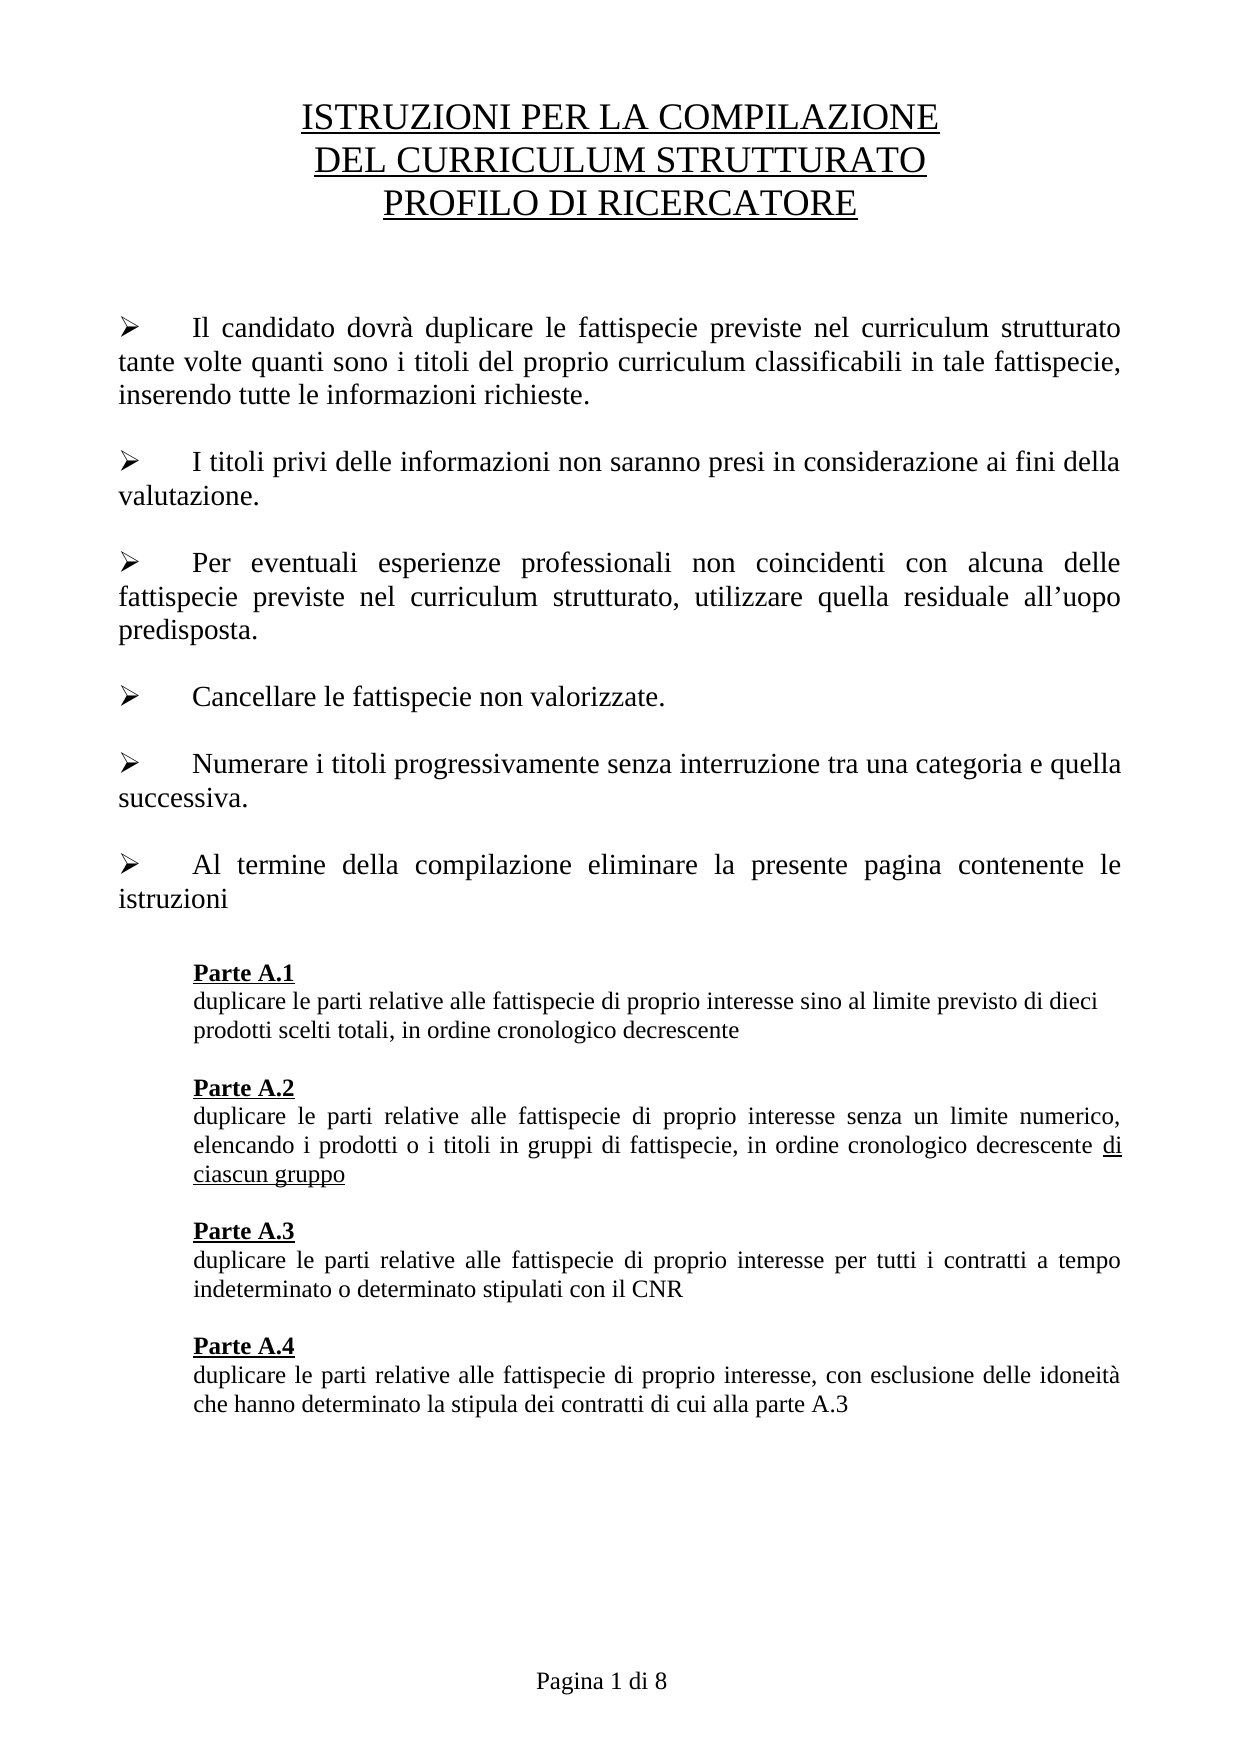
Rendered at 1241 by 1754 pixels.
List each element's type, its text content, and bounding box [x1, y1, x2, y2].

text Parte A.4 [193, 1331, 1122, 1360]
list Il candidato dovrà duplicare le fattispecie previste nel curriculum strutturato tante volte quanti sono i titoli del proprio curriculum classificabili in tale fattispecie, inserendo tutte le informazioni richieste. [118, 310, 1122, 411]
text Parte A.1 [193, 958, 1122, 986]
text ISTRUZIONI PER LA COMPILAZIONE [118, 94, 1122, 138]
text Parte A.3 [193, 1216, 1122, 1245]
list I titoli privi delle informazioni non saranno presi in considerazione ai fini della valutazione. [118, 444, 1122, 512]
text duplicare le parti relative alle fattispecie di proprio interesse senza un limite numerico, elencando i prodotti o i titoli in gruppi di fattispecie, in ordine cronologico decrescente di ciascun gruppo [193, 1101, 1122, 1188]
text duplicare le parti relative alle fattispecie di proprio interesse, con esclusione delle idoneità che hanno determinato la stipula dei contratti di cui alla parte A.3 [193, 1360, 1122, 1418]
list Per eventuali esperienze professionali non coincidenti con alcuna delle fattispecie previste nel curriculum strutturato, utilizzare quella residuale all’uopo predisposta. [118, 545, 1122, 646]
text DEL CURRICULUM STRUTTURATO [118, 138, 1122, 181]
text duplicare le parti relative alle fattispecie di proprio interesse per tutti i contratti a tempo indeterminato o determinato stipulati con il CNR [193, 1245, 1122, 1303]
text Parte A.2 [193, 1073, 1122, 1101]
list Cancellare le fattispecie non valorizzate. [118, 679, 1122, 713]
list Numerare i titoli progressivamente senza interruzione tra una categoria e quella successiva. [118, 747, 1122, 814]
text PROFILO DI RICERCATORE [118, 181, 1122, 224]
list Al termine della compilazione eliminare la presente pagina contenente le istruzioni [118, 847, 1122, 914]
text duplicare le parti relative alle fattispecie di proprio interesse sino al limite previsto di dieci prodotti scelti totali, in ordine cronologico decrescente [193, 986, 1122, 1044]
